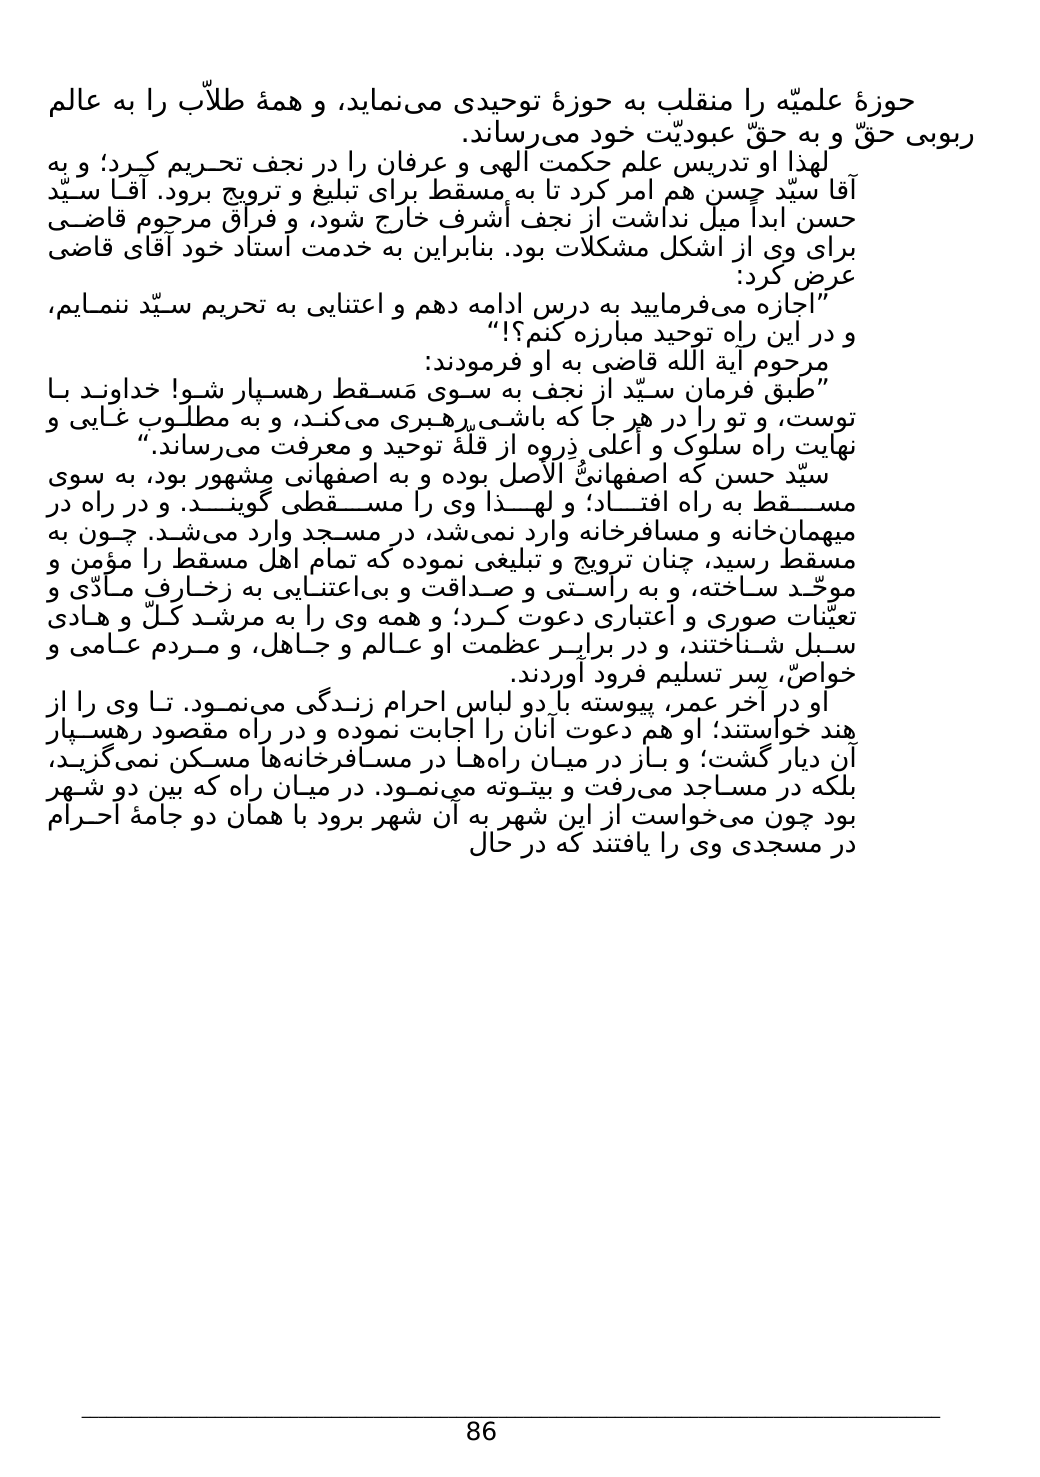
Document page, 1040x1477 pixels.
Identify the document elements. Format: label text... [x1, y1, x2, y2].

text مرحوم‌ آیة الله‌ قاضی به‌ او فرمودند: [47, 348, 857, 376]
text ”اجازه‌ می‌فرمایید به‌ درس‌ ادامه‌ دهم‌ و اعتنایی‌ به‌ تحریم‌ سیّد ننمایم‌، و در این‌ راه‌ توحید مبارزه‌ کنم‌؟!“ [47, 291, 857, 348]
text سیّد حسن‌ که‌ اصفهانیُّ الأصل‌ بوده‌ و به‌ اصفهانی‌ مشهور بود، به‌ سوی‌ مسقط‌ به‌ راه‌ افتاد؛ و لهذا وی‌ را مسقطی‌ گویند. و در راه‌ در میهمان‌خانه‌ و مسافرخانه‌ وارد نمی‌شد، در مسجد وارد می‌شد. چون‌ به‌ مسقط‌ رسید، چنان‌ ترویج‌ و تبلیغی‌ نموده‌ که‌ تمام‌ اهل‌ مسقط‌ را مؤمن‌ و موحّد ساخته‌، و به‌ راستی‌ و صداقت‌ و بی‌اعتنایی‌ به‌ زخارف‌ مادّی‌ و تعیّنات‌ صوری‌ و اعتباری‌ دعوت‌ کرد؛ و همه‌ وی‌ را به‌ مرشد کلّ و هادی‌ سبل‌ شناختند، و در برابر عظمت‌ او عالم‌ و جاهل‌، و مردم‌ عامی‌ و خواصّ، سر تسلیم‌ فرود آوردند. [47, 461, 857, 689]
text او در آخر عمر، پیوسته‌ با دو لباس‌ احرام‌ زندگی‌ می‌نمود. تا وی‌ را از هند خواستند؛ او هم‌ دعوت‌ آنان را اجابت‌ نموده‌ و در راه‌ مقصود رهسپار آن‌ دیار گشت‌؛ و باز در میان‌ راه‌ها در مسافرخانه‌ها مسکن‌ نمی‌گزید، بلکه‌ در مساجد می‌رفت‌ و بیتوته‌ می‌نمود. در میان‌ راه‌ که‌ بین‌ دو شهر بود چون‌ می‌خواست‌ از این‌ شهر به‌ آن‌ شهر برود با همان‌ دو جامۀ احرام‌ در مسجدی‌ وی‌ را یافتند که‌ در حال‌ [47, 689, 857, 859]
text حوزۀ علمیّه‌ را منقلب‌ به‌ حوزۀ توحیدی‌ می‌نماید، و همۀ طلاّب‌ را به‌ عالم‌ ربوبی‌ حقّ و به‌ حقّ عبودیّت‌ خود می‌رساند. [47, 84, 975, 149]
text لهذا او تدریس‌ علم‌ حکمت‌ الهی‌ و عرفان‌ را در نجف‌ تحریم‌ کرد؛ و به‌ آقا سیّد حسن‌ هم‌ امر کرد تا به‌ مسقط‌ برای‌ تبلیغ‌ و ترویج‌ برود. آقا سیّد حسن‌ ابداً میل‌ نداشت‌ از نجف أشرف خارج‌ شود، و فراق‌ مرحوم‌ قاضی برای‌ وی‌ از اشکل‌ مشکلات‌ بود. بنابراین‌ به‌ خدمت‌ استاد خود آقای‌ قاضی عرض‌ کرد: [47, 149, 857, 291]
text ”طبق‌ فرمان‌ سیّد از نجف‌ به‌ سوی‌ مَسقط‌ رهسپار شو! خداوند با توست، و تو را در هر جا که‌ باشی‌ رهبری‌ می‌کند، و به‌ مطلوب‌ غایی‌ و نهایت‌ راه‌ سلوک‌ و أعلی‌ ذِروه‌ از قلّۀ توحید و معرفت‌ می‌رساند.“ [47, 376, 857, 461]
